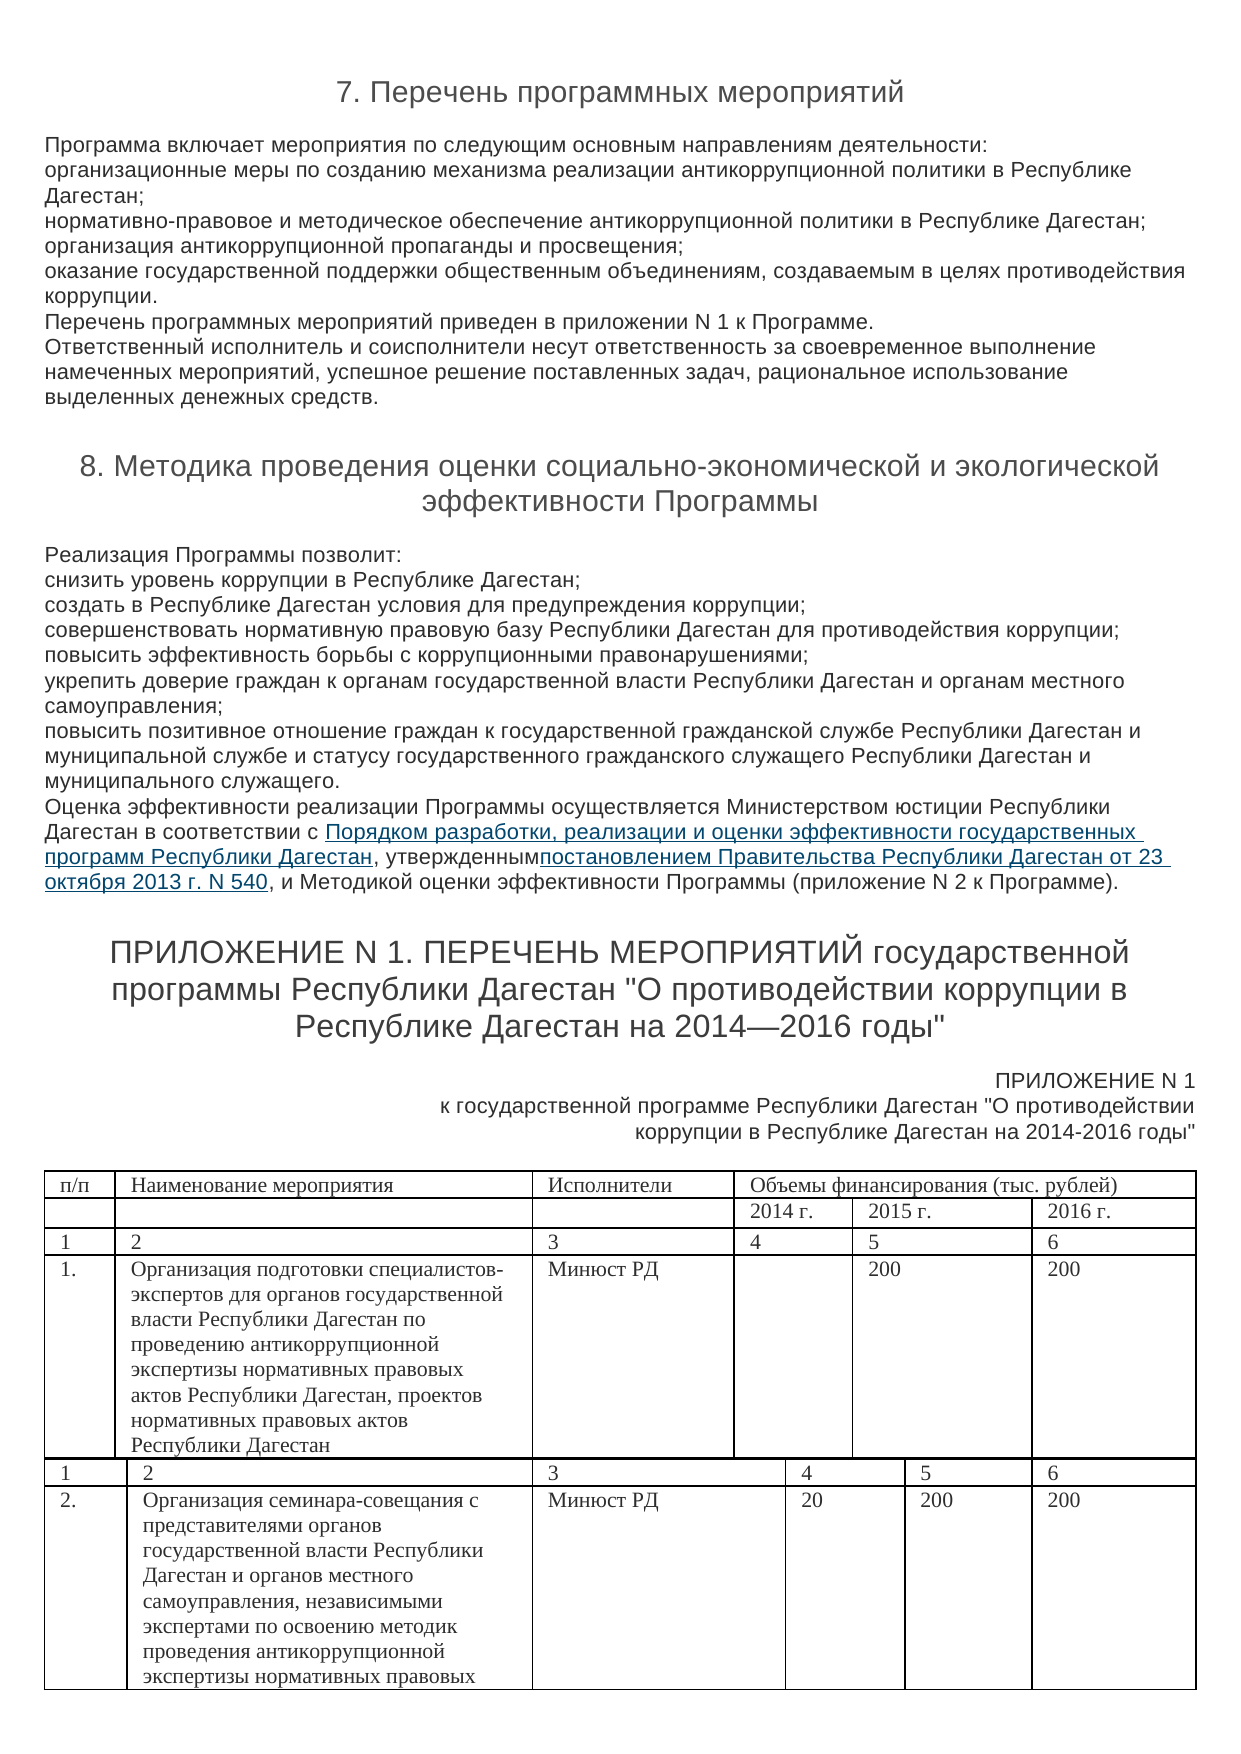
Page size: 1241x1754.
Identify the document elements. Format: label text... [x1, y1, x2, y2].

table_cell 2 [128, 1460, 532, 1485]
table_cell Минюст РД [533, 1256, 733, 1457]
text Ответственный исполнитель и соисполнители несут ответственность за своевременное выполнение намеченных мероприятий, успешное решение поставленных задач, рациональное использование выделенных денежных средств. [44, 334, 1196, 409]
table_cell 2016 г. [1033, 1199, 1195, 1227]
table_cell Наименование мероприятия [116, 1172, 532, 1197]
text повысить эффективность борьбы с коррупционными правонарушениями; [44, 642, 1196, 667]
table_cell 1 [45, 1229, 114, 1254]
table_cell 200 [853, 1256, 1031, 1457]
text Оценка эффективности реализации Программы осуществляется Министерством юстиции Республики Дагестан в соответствии с Порядком разработки, реализации и оценки эффективности государственных программ Республики Дагестан, утвержденнымпостановлением Правительства Республики Дагестан от 23 октября 2013 г. N 540, и Методикой оценки эффективности Программы (приложение N 2 к Программе). [44, 793, 1196, 894]
table_cell [116, 1199, 532, 1227]
table_cell [45, 1199, 114, 1227]
text укрепить доверие граждан к органам государственной власти Республики Дагестан и органам местного самоуправления; [44, 667, 1196, 718]
table_cell 20 [786, 1487, 904, 1688]
table_cell 5 [853, 1229, 1031, 1254]
table_cell Объемы финансирования (тыс. рублей) [735, 1172, 1195, 1197]
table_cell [128, 1487, 532, 1688]
table_cell 3 [533, 1460, 785, 1485]
text Реализация Программы позволит: [44, 541, 1196, 567]
table_cell Минюст РД [533, 1487, 785, 1688]
text создать в Республике Дагестан условия для предупреждения коррупции; [44, 592, 1196, 617]
table_cell 2 [116, 1229, 532, 1254]
table_cell 6 [1033, 1229, 1195, 1254]
text организация антикоррупционной пропаганды и просвещения; [44, 233, 1196, 258]
table_cell п/п [45, 1172, 114, 1197]
table_cell 1. [45, 1256, 114, 1457]
table_cell 200 [1033, 1487, 1195, 1688]
table_cell [735, 1256, 852, 1457]
text совершенствовать нормативную правовую базу Республики Дагестан для противодействия коррупции; [44, 617, 1196, 642]
text Перечень программных мероприятий приведен в приложении N 1 к Программе. [44, 308, 1196, 334]
text организационные меры по созданию механизма реализации антикоррупционной политики в Республике Дагестан; [44, 157, 1196, 208]
table_cell 6 [1033, 1460, 1195, 1485]
table_cell 2. [45, 1487, 126, 1688]
table_cell 2014 г. [735, 1199, 852, 1227]
text 7. Перечень программных мероприятий [44, 74, 1196, 109]
table_cell 200 [1033, 1256, 1195, 1457]
table_cell 1 [45, 1460, 126, 1485]
text снизить уровень коррупции в Республике Дагестан; [44, 567, 1196, 592]
text ПРИЛОЖЕНИЕ N 1 к государственной программе Республики Дагестан "О противодействии коррупции в Республике Дагестан на 2014-2016 годы" [44, 1068, 1196, 1144]
text повысить позитивное отношение граждан к государственной гражданской службе Республики Дагестан и муниципальной службе и статусу государственного гражданского служащего Республики Дагестан и муниципального служащего. [44, 718, 1196, 793]
table_cell Исполнители [533, 1172, 733, 1197]
text оказание государственной поддержки общественным объединениям, создаваемым в целях противодействия коррупции. [44, 258, 1196, 308]
text нормативно-правовое и методическое обеспечение антикоррупционной политики в Республике Дагестан; [44, 208, 1196, 233]
text 8. Методика проведения оценки социально-экономической и экологической эффективности Программы [44, 448, 1196, 518]
table_cell 4 [786, 1460, 904, 1485]
table_cell 2015 г. [853, 1199, 1031, 1227]
table_cell 5 [906, 1460, 1031, 1485]
text Программа включает мероприятия по следующим основным направлениям деятельности: [44, 132, 1196, 157]
table_cell 3 [533, 1229, 733, 1254]
text ПРИЛОЖЕНИЕ N 1. ПЕРЕЧЕНЬ МЕРОПРИЯТИЙ государственной программы Республики Дагестан "О противодействии коррупции в Республике Дагестан на 2014—2016 годы" [44, 933, 1196, 1045]
table_cell [533, 1199, 733, 1227]
table_cell 200 [906, 1487, 1031, 1688]
table_cell Организация подготовки специалистов-экспертов для органов государственной власти Республики Дагестан по проведению антикоррупционной экспертизы нормативных правовых актов Республики Дагестан, проектов нормативных правовых актов Республики Дагестан [116, 1256, 532, 1457]
table_cell 4 [735, 1229, 852, 1254]
